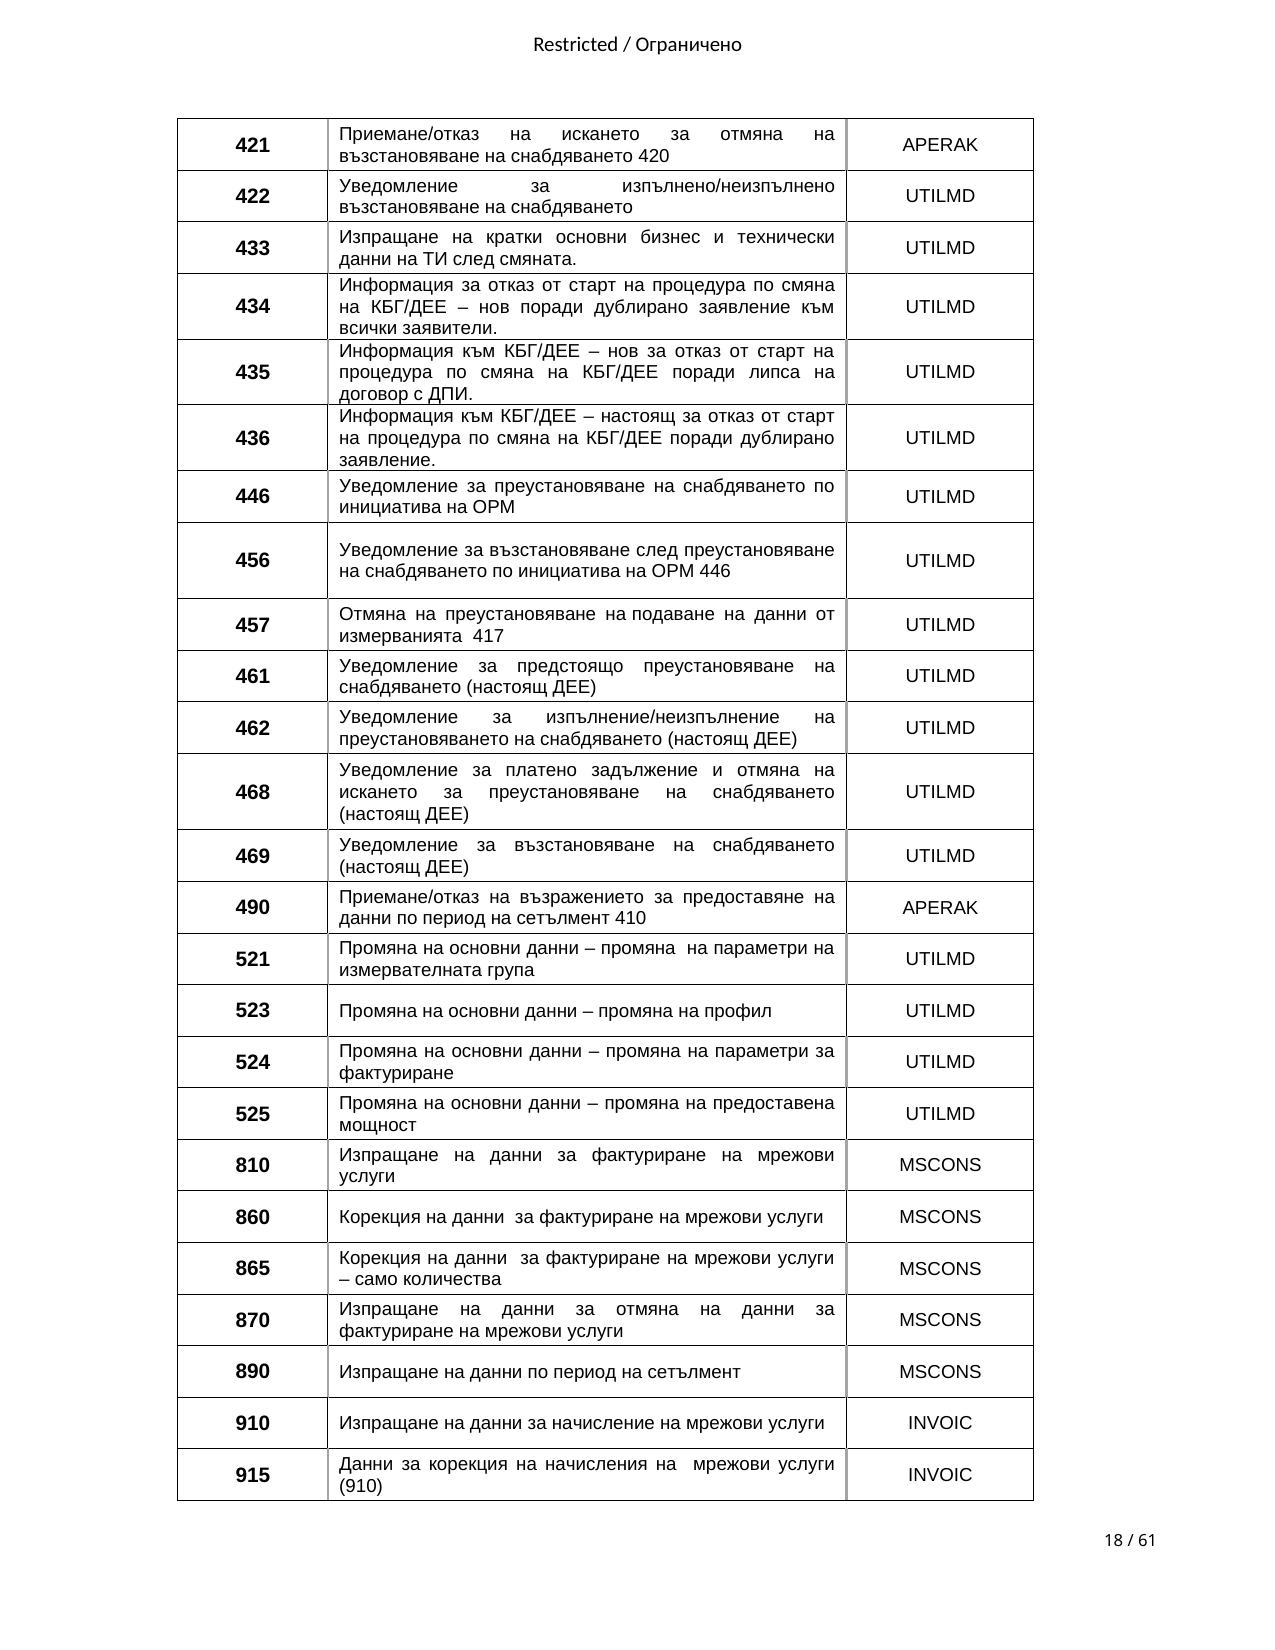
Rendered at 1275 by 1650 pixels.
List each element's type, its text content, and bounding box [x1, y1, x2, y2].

table_cell Промяна на основни данни – промяна на профил [328, 985, 846, 1036]
table_cell Изпращане на данни за фактуриране на мрежови услуги [329, 1140, 845, 1190]
table_cell UTILMD [847, 651, 1033, 701]
table_cell 810 [178, 1140, 327, 1190]
table_cell UTILMD [847, 523, 1033, 598]
table_cell 915 [178, 1449, 327, 1500]
table_cell 456 [178, 523, 327, 598]
table_cell UTILMD [848, 222, 1033, 273]
table_cell UTILMD [848, 599, 1033, 650]
table_cell MSCONS [847, 1295, 1033, 1345]
table_cell 870 [178, 1295, 327, 1345]
table_cell INVOIC [848, 1449, 1033, 1500]
table_cell UTILMD [847, 754, 1033, 829]
table_cell Промяна на основни данни – промяна на параметри на измервателната група [329, 934, 845, 984]
table_cell UTILMD [848, 340, 1033, 404]
table_cell Информация за отказ от старт на процедура по смяна на КБГ/ДЕЕ – нов поради дублирано заявление към всички заявители. [328, 274, 846, 338]
table_cell 469 [178, 830, 327, 881]
table_cell 490 [178, 882, 327, 932]
table_cell 422 [178, 171, 327, 221]
table_cell MSCONS [848, 1140, 1033, 1190]
table_cell UTILMD [847, 405, 1033, 470]
table_cell Отмяна на преустановяване на подаване на данни от измерванията 417 [329, 599, 845, 650]
table_cell 865 [178, 1243, 327, 1293]
table_cell 457 [178, 599, 327, 650]
table_cell UTILMD [847, 985, 1033, 1036]
table_cell MSCONS [848, 1346, 1033, 1397]
table_cell Уведомление за преустановяване на снабдяването по инициатива на ОРМ [329, 471, 845, 522]
table_cell UTILMD [848, 702, 1033, 753]
table_cell Промяна на основни данни – промяна на предоставена мощност [328, 1088, 846, 1139]
table_cell MSCONS [847, 1191, 1033, 1242]
table_cell Уведомление за възстановяване след преустановяване на снабдяването по инициатива на ОРМ 446 [328, 523, 846, 598]
table_cell Промяна на основни данни – промяна на параметри за фактуриране [329, 1037, 845, 1087]
table_cell Приемане/отказ на искането за отмяна на възстановяване на снабдяването 420 [329, 119, 845, 170]
table_cell 524 [178, 1037, 327, 1087]
table_cell Изпращане на кратки основни бизнес и технически данни на ТИ след смяната. [329, 222, 845, 273]
table_cell Информация към КБГ/ДЕЕ – нов за отказ от старт на процедура по смяна на КБГ/ДЕЕ поради липса на договор с ДПИ. [329, 340, 845, 404]
table_cell 468 [178, 754, 327, 829]
table_cell Уведомление за изпълнено/неизпълнено възстановяване на снабдяването [328, 171, 846, 221]
table_cell 461 [178, 651, 327, 701]
table_cell Информация към КБГ/ДЕЕ – настоящ за отказ от старт на процедура по смяна на КБГ/ДЕЕ поради дублирано заявление. [328, 405, 846, 470]
table_cell Корекция на данни за фактуриране на мрежови услуги [328, 1191, 846, 1242]
table_cell 462 [178, 702, 327, 753]
table_cell Изпращане на данни за начисление на мрежови услуги [328, 1398, 846, 1448]
table_cell UTILMD [848, 1037, 1033, 1087]
table_cell 436 [178, 405, 327, 470]
table_cell Приемане/отказ на възражението за предоставяне на данни по период на сетълмент 410 [328, 882, 846, 932]
table_cell Уведомление за възстановяване на снабдяването (настоящ ДЕЕ) [329, 830, 845, 881]
table_cell Корекция на данни за фактуриране на мрежови услуги – само количества [329, 1243, 845, 1293]
table_cell 435 [178, 340, 327, 404]
table_cell 446 [178, 471, 327, 522]
table_cell Уведомление за предстоящо преустановяване на снабдяването (настоящ ДЕЕ) [328, 651, 846, 701]
table_cell 890 [178, 1346, 327, 1397]
table_cell Изпращане на данни за отмяна на данни за фактуриране на мрежови услуги [328, 1295, 846, 1345]
table_cell 860 [178, 1191, 327, 1242]
table_cell UTILMD [847, 1088, 1033, 1139]
table_cell 434 [178, 274, 327, 338]
table_cell Данни за корекция на начисления на мрежови услуги (910) [329, 1449, 845, 1500]
table_cell UTILMD [848, 830, 1033, 881]
table_cell 523 [178, 985, 327, 1036]
table_cell INVOIC [847, 1398, 1033, 1448]
table_cell Изпращане на данни по период на сетълмент [329, 1346, 845, 1397]
table_cell 421 [178, 119, 327, 170]
table_cell UTILMD [848, 934, 1033, 984]
table_cell UTILMD [848, 471, 1033, 522]
table_cell APERAK [848, 119, 1033, 170]
table_cell Уведомление за платено задължение и отмяна на искането за преустановяване на снабдяването (настоящ ДЕЕ) [328, 754, 846, 829]
table_cell UTILMD [847, 171, 1033, 221]
table_cell 521 [178, 934, 327, 984]
table_cell Уведомление за изпълнение/неизпълнение на преустановяването на снабдяването (настоящ ДЕЕ) [329, 702, 845, 753]
table_cell APERAK [847, 882, 1033, 932]
table_cell 525 [178, 1088, 327, 1139]
table_cell 910 [178, 1398, 327, 1448]
table_cell MSCONS [848, 1243, 1033, 1293]
table_cell UTILMD [847, 274, 1033, 338]
table_cell 433 [178, 222, 327, 273]
